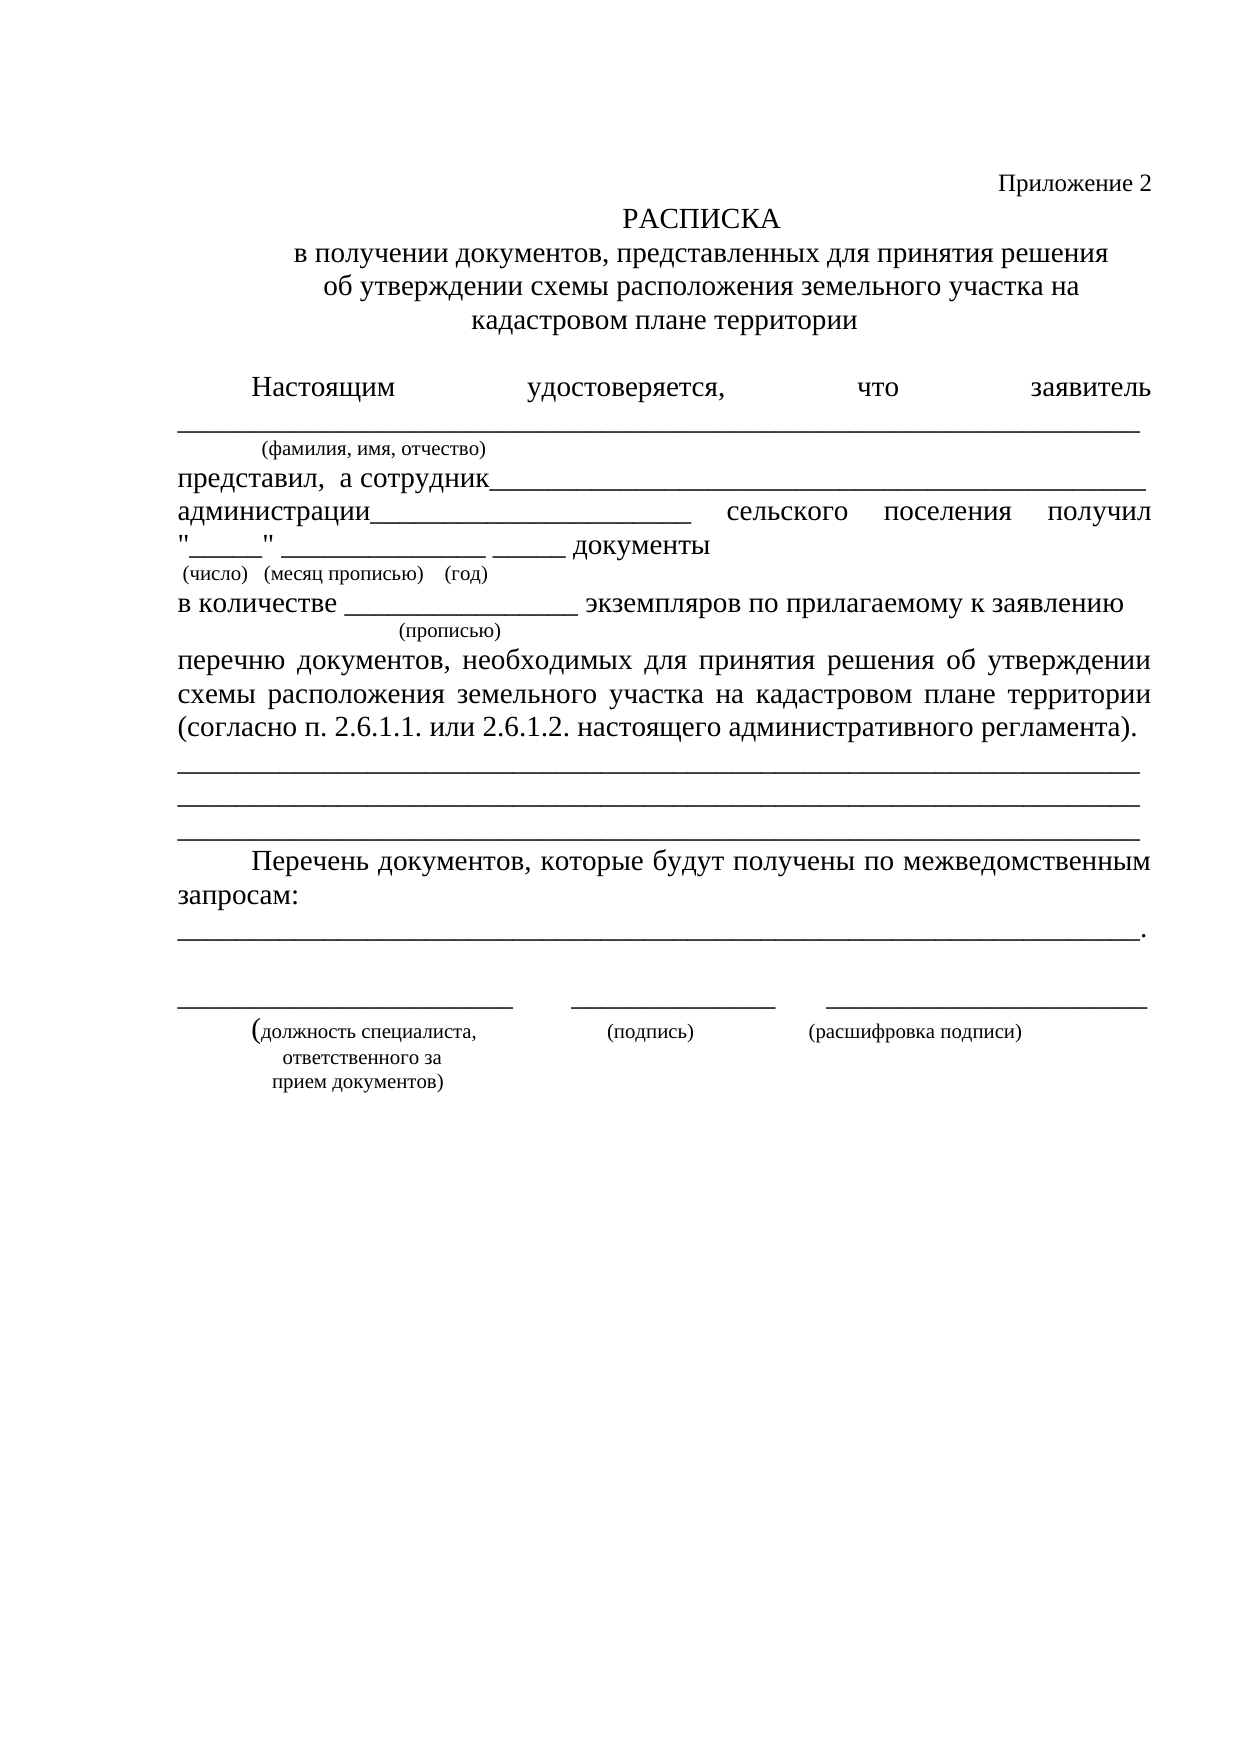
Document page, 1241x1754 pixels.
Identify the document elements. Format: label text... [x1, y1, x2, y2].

text прием документов) [177, 1069, 1152, 1093]
text __________________________________________________________________ [177, 776, 1152, 810]
subtitle Приложение 2 [177, 168, 1152, 197]
text (фамилия, имя, отчество) [177, 436, 1152, 460]
text ответственного за [177, 1045, 1152, 1069]
text в количестве ________________ экземпляров по прилагаемому к заявлению [177, 585, 1152, 618]
text представил, а сотрудник_____________________________________________ [177, 460, 1152, 493]
text __________________________________________________________________ [177, 743, 1152, 776]
text РАСПИСКА [177, 201, 1152, 235]
text (должность специалиста, (подпись) (расшифровка подписи) [177, 1011, 1152, 1045]
text перечню документов, необходимых для принятия решения об утверждении схемы расположения земельного участка на кадастровом плане территории (согласно п. 2.6.1.1. или 2.6.1.2. настоящего административного регламента). [177, 642, 1152, 743]
text об утверждении схемы расположения земельного участка на кадастровом плане территории [177, 268, 1152, 335]
text в получении документов, представленных для принятия решения [177, 235, 1152, 268]
text администрации______________________ сельского поселения получил "_____" ______________ _____ документы [177, 493, 1152, 561]
text Настоящим удостоверяется, что заявитель __________________________________________________________________ [177, 369, 1152, 436]
text (прописью) [177, 618, 1152, 642]
text __________________________________________________________________ [177, 810, 1152, 843]
text Перечень документов, которые будут получены по межведомственным запросам: __________________________________________________________________. [177, 843, 1152, 944]
text (число) (месяц прописью) (год) [177, 561, 1152, 585]
text _______________________ ______________ ______________________ [177, 978, 1152, 1011]
